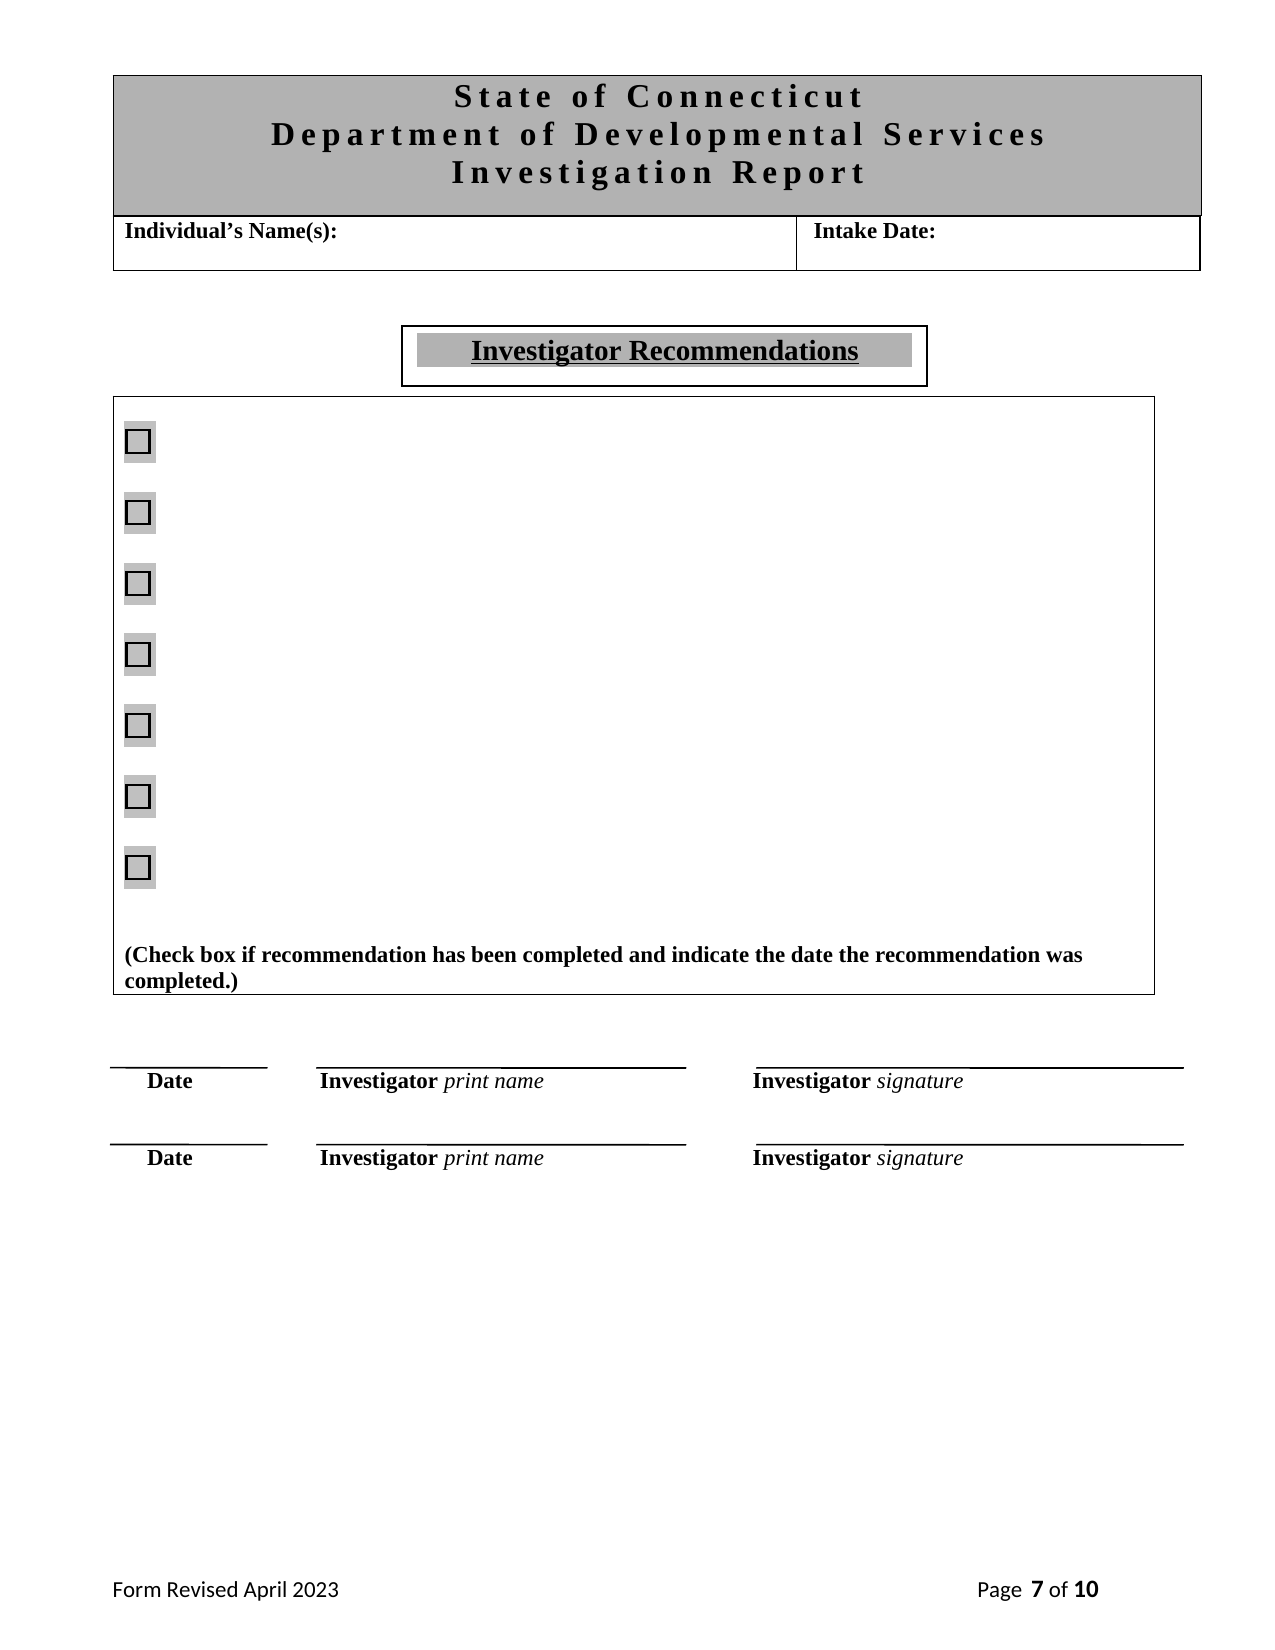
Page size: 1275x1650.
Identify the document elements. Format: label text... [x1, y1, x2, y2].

table_header (Check box if recommendation has been completed and indicate the date the recommendation was completed.) [114, 397, 1154, 994]
text Date Investigator print name Investigator signature [112, 1144, 1155, 1170]
text Date Investigator print name Investigator signature [112, 1067, 1155, 1093]
